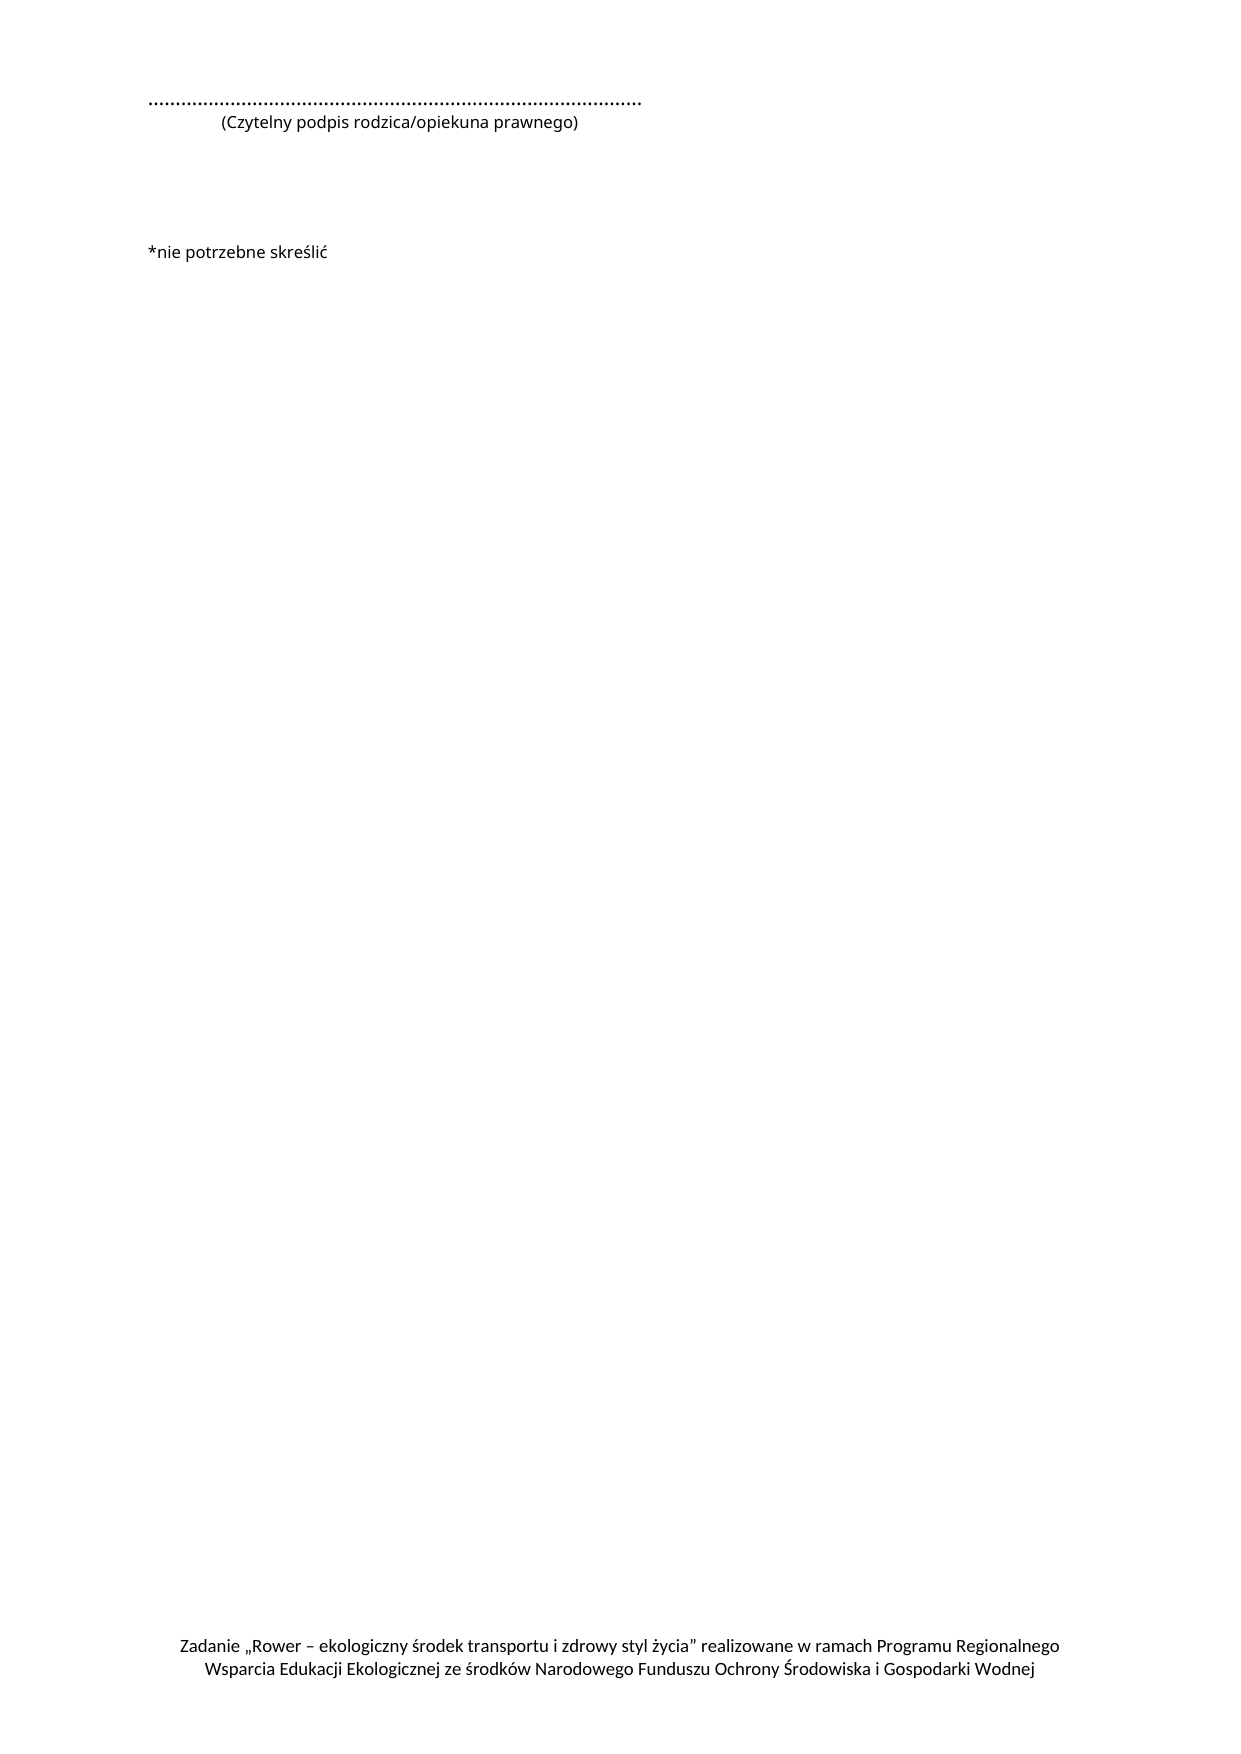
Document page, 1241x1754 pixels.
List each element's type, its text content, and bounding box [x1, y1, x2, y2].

text ………………………………….…………..……………………………… [148, 83, 1092, 111]
text *nie potrzebne skreślić [148, 241, 1092, 263]
text (Czytelny podpis rodzica/opiekuna prawnego) [148, 111, 1092, 134]
